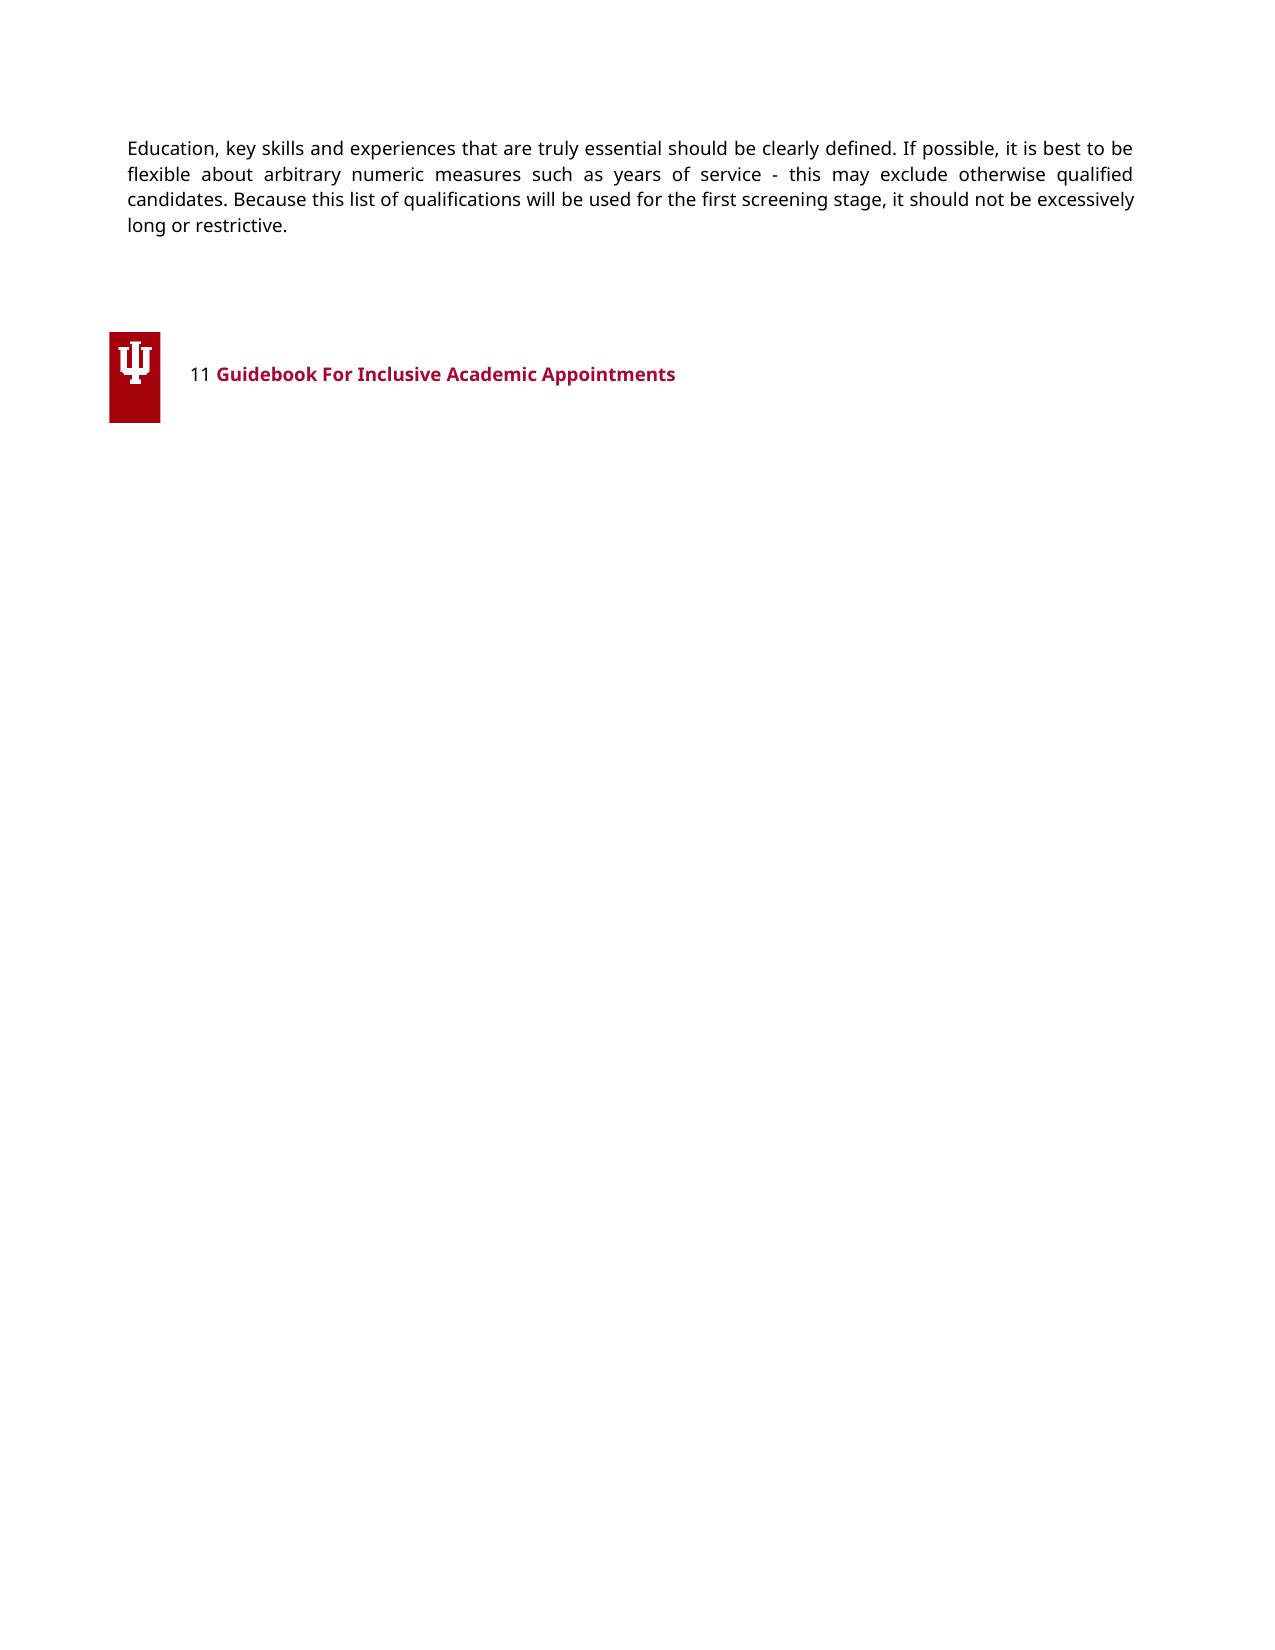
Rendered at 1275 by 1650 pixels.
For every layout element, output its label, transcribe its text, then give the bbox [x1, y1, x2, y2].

text Education, key skills and experiences that are truly essential should be clearly defined. If possible, it is best to be flexible about arbitrary numeric measures such as years of service - this may exclude otherwise qualified candidates. Because this list of qualifications will be used for the first screening stage, it should not be excessively long or restrictive. [127, 136, 1135, 238]
picture [109, 332, 161, 423]
text 11 Guidebook For Inclusive Academic Appointments [189, 361, 1160, 387]
